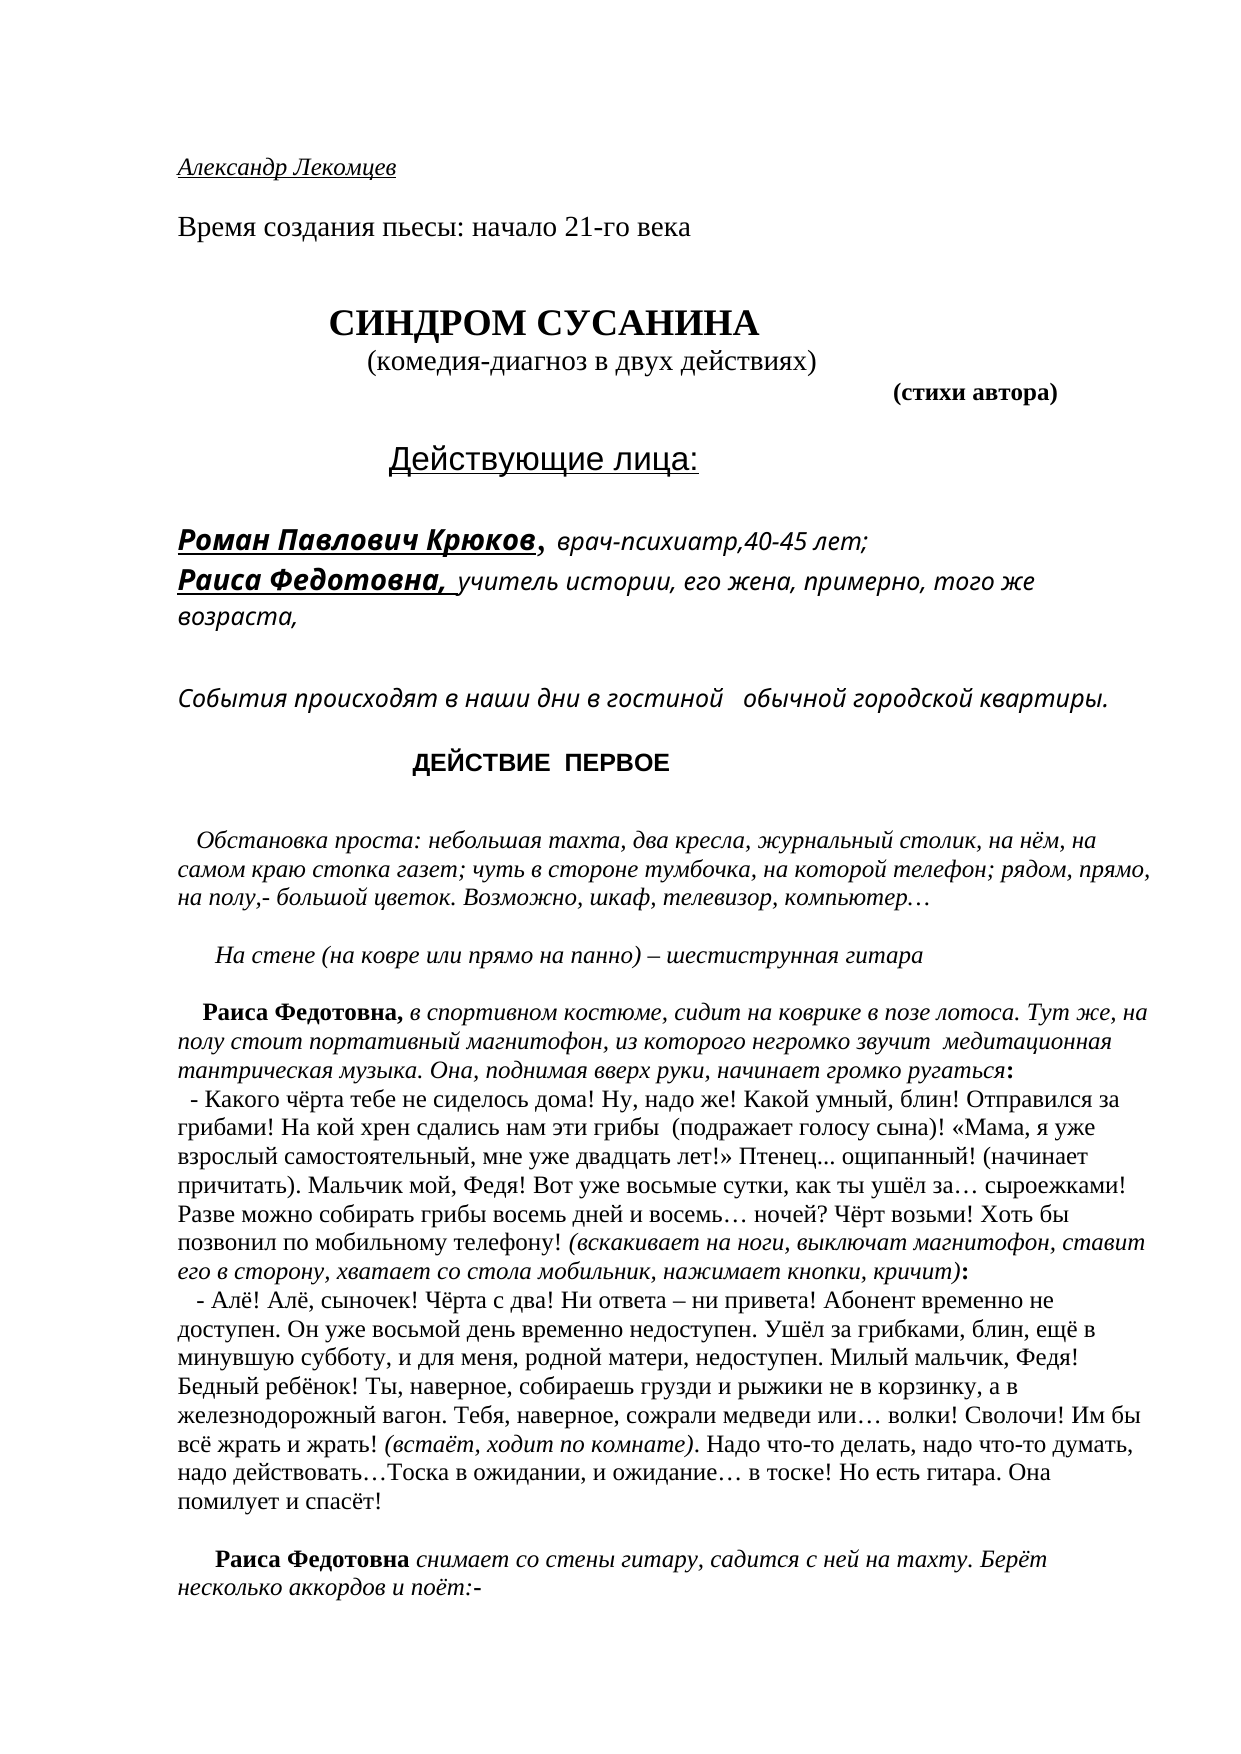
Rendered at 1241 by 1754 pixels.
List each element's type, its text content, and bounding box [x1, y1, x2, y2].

text СИНДРОМ СУСАНИНА [177, 300, 1152, 343]
text На стене (на ковре или прямо на панно) – шестиструнная гитара [177, 940, 1152, 969]
text (стихи автора) [177, 377, 1152, 406]
text Раиса Федотовна снимает со стены гитару, садится с ней на тахту. Берёт несколько аккордов и поёт:- [177, 1544, 1152, 1601]
text Действующие лица: [177, 439, 1152, 478]
text Роман Павлович Крюков, врач-психиатр,40-45 лет; [177, 511, 1152, 559]
text Обстановка проста: небольшая тахта, два кресла, журнальный столик, на нём, на самом краю стопка газет; чуть в стороне тумбочка, на которой телефон; рядом, прямо, на полу,- большой цветок. Возможно, шкаф, телевизор, компьютер… [177, 825, 1152, 911]
text Раиса Федотовна, в спортивном костюме, сидит на коврике в позе лотоса. Тут же, на полу стоит портативный магнитофон, из которого негромко звучит медитационная тантрическая музыка. Она, поднимая вверх руки, начинает громко ругаться: [177, 997, 1152, 1084]
text События происходят в наши дни в гостиной обычной городской квартиры. [177, 681, 1152, 715]
text (комедия-диагноз в двух действиях) [177, 343, 1152, 377]
text - Алё! Алё, сыночек! Чёрта с два! Ни ответа – ни привета! Абонент временно не доступен. Он уже восьмой день временно недоступен. Ушёл за грибками, блин, ещё в минувшую субботу, и для меня, родной матери, недоступен. Милый мальчик, Федя! Бедный ребёнок! Ты, наверное, собираешь грузди и рыжики не в корзинку, а в железнодорожный вагон. Тебя, наверное, сожрали медведи или… волки! Сволочи! Им бы всё жрать и жрать! (встаёт, ходит по комнате). Надо что-то делать, надо что-то думать, надо действовать…Тоска в ожидании, и ожидание… в тоске! Но есть гитара. Она помилует и спасёт! [177, 1285, 1152, 1515]
text Александр Лекомцев [177, 152, 1152, 180]
text - Какого чёрта тебе не сиделось дома! Ну, надо же! Какой умный, блин! Отправился за грибами! На кой хрен сдались нам эти грибы (подражает голосу сына)! «Мама, я уже взрослый самостоятельный, мне уже двадцать лет!» Птенец... ощипанный! (начинает причитать). Мальчик мой, Федя! Вот уже восьмые сутки, как ты ушёл за… сыроежками! Разве можно собирать грибы восемь дней и восемь… ночей? Чёрт возьми! Хоть бы позвонил по мобильному телефону! (вскакивает на ноги, выключат магнитофон, ставит его в сторону, хватает со стола мобильник, нажимает кнопки, кричит): [177, 1084, 1152, 1285]
text Раиса Федотовна, учитель истории, его жена, примерно, того же возраста, [177, 559, 1152, 633]
text Время создания пьесы: начало 21-го века [177, 209, 1152, 243]
text ДЕЙСТВИЕ ПЕРВОЕ [177, 748, 1152, 777]
